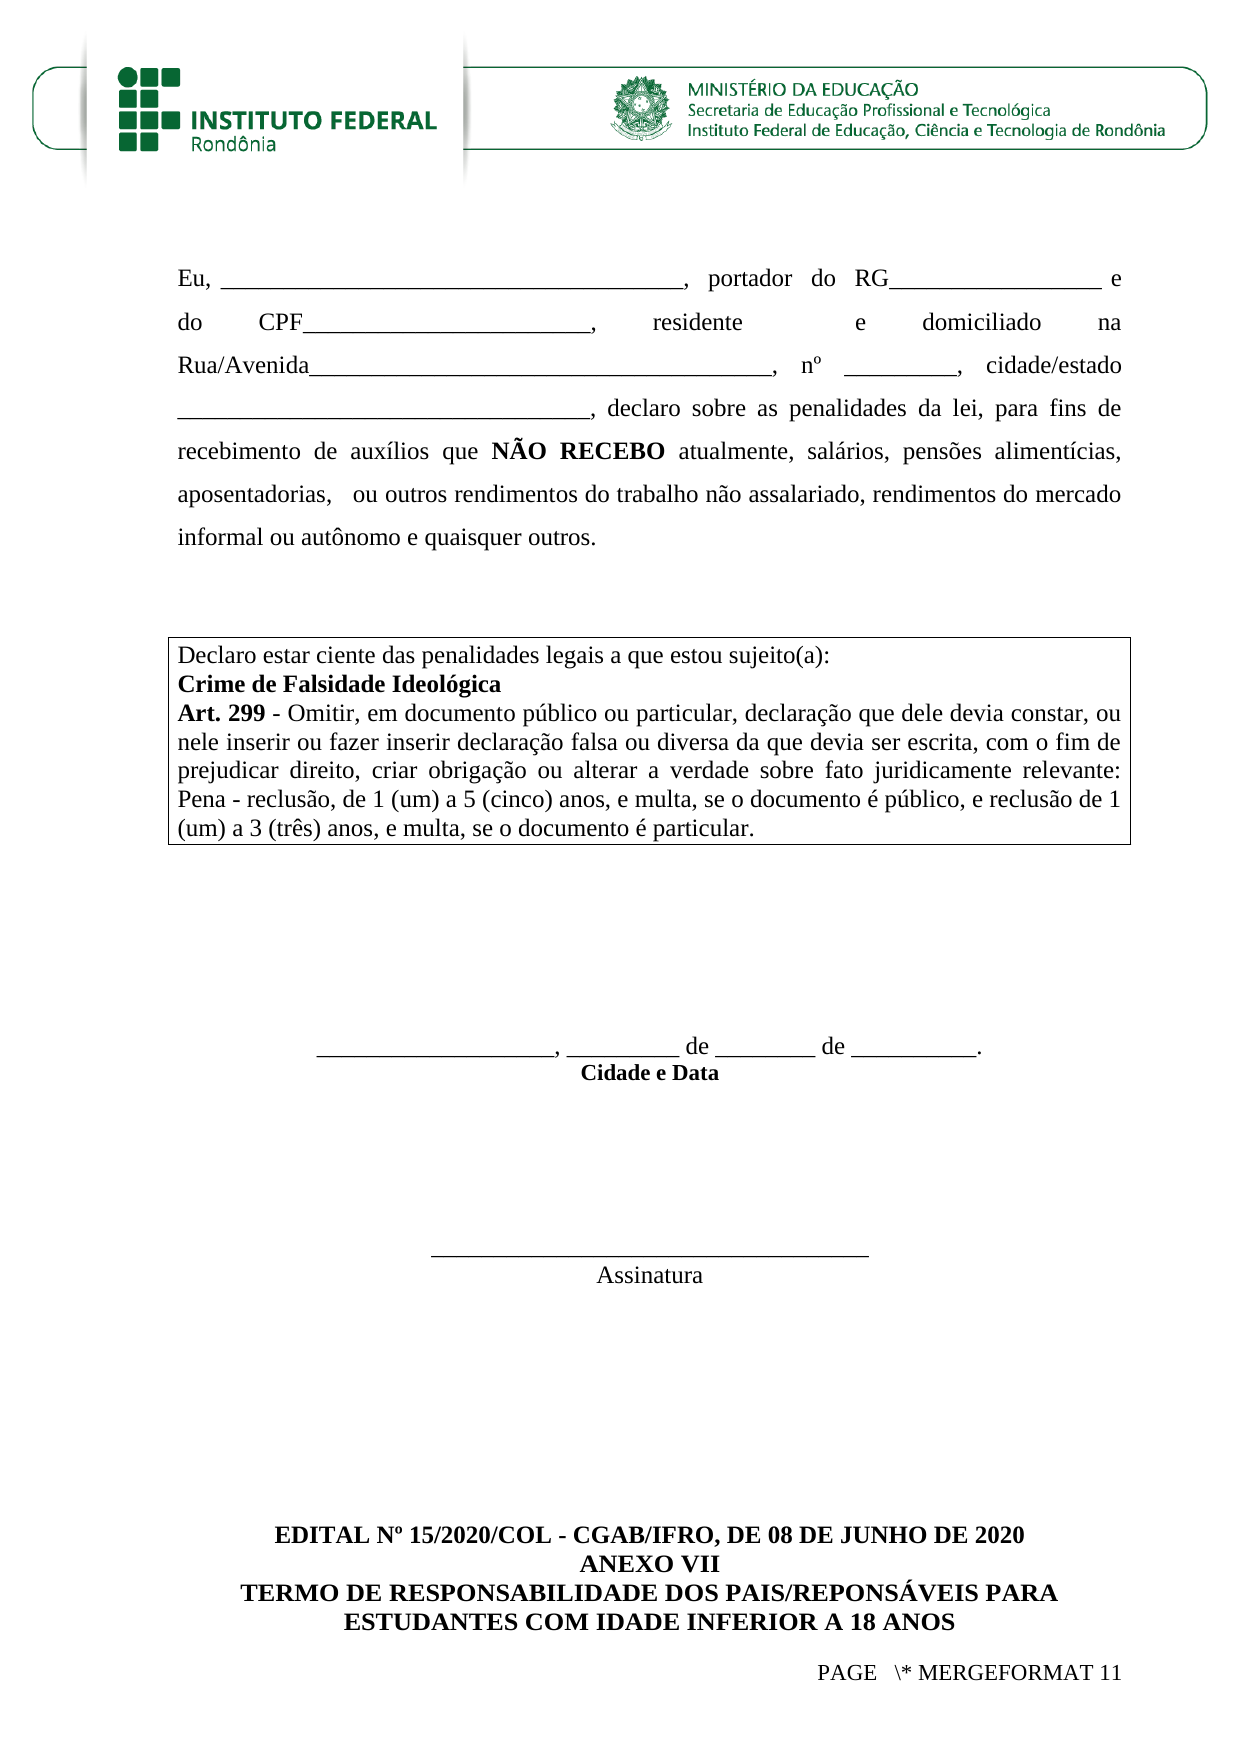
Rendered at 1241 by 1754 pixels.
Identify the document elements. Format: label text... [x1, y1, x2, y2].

text Crime de Falsidade Ideológica [177, 669, 1122, 695]
text ANEXO VII [177, 1549, 1122, 1578]
text EDITAL Nº 15/2020/COL - CGAB/IFRO, DE 08 DE JUNHO DE 2020 [177, 1521, 1122, 1549]
text Declaro estar ciente das penalidades legais a que estou sujeito(a): [169, 638, 1130, 669]
text Art. 299 - Omitir, em documento público ou particular, declaração que dele devia constar, ou nele inserir ou fazer inserir declaração falsa ou diversa da que devia ser escrita, com o fim de prejudicar direito, criar obrigação ou alterar a verdade sobre fato juridicamente relevante: Pena - reclusão, de 1 (um) a 5 (cinco) anos, e multa, se o documento é público, e reclusão de 1 (um) a 3 (três) anos, e multa, se o documento é particular. [169, 695, 1130, 844]
text Cidade e Data [177, 1059, 1122, 1086]
picture [0, 2, 1241, 209]
text ___________________________________ [177, 1231, 1122, 1259]
text ___________________, _________ de ________ de __________. [177, 1031, 1122, 1059]
text Eu, _____________________________________, portador do RG_________________ e do CPF_______________________, residente e domiciliado na Rua/Avenida_____________________________________, nº _________, cidade/estado _________________________________, declaro sobre as penalidades da lei, para fins de recebimento de auxílios que NÃO RECEBO atualmente, salários, pensões alimentícias, aposentadorias, ou outros rendimentos do trabalho não assalariado, rendimentos do mercado informal ou autônomo e quaisquer outros. [177, 263, 1122, 551]
text TERMO DE RESPONSABILIDADE DOS PAIS/REPONSÁVEIS PARA ESTUDANTES COM IDADE INFERIOR A 18 ANOS [177, 1578, 1122, 1636]
text Assinatura [177, 1261, 1122, 1289]
